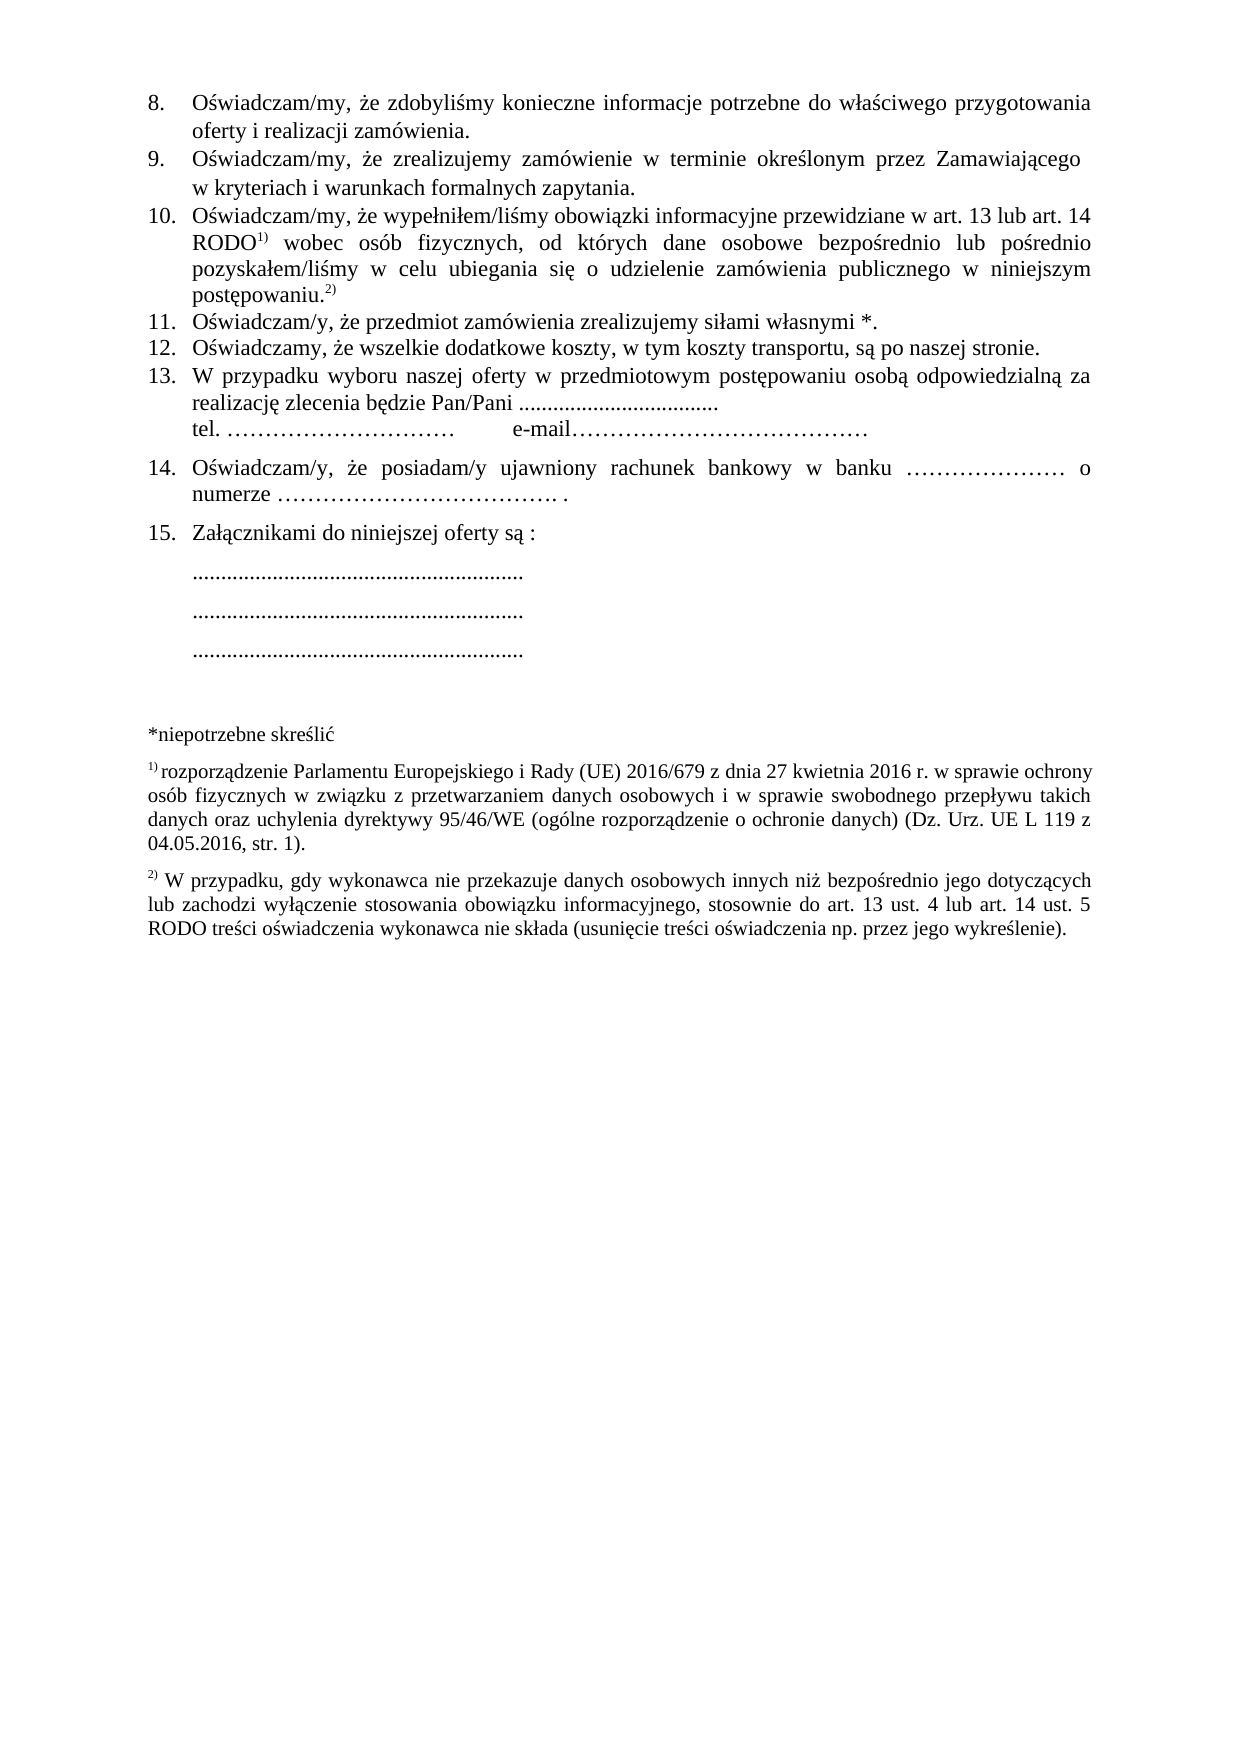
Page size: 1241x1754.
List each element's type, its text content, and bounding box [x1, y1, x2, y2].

list Załącznikami do niniejszej oferty są : [148, 519, 1093, 546]
text .......................................................... [192, 558, 1093, 584]
text .......................................................... [192, 597, 1093, 623]
list Oświadczam/y, że przedmiot zamówienia zrealizujemy siłami własnymi *. [148, 308, 1093, 334]
text tel. ………………………… e-mail………………………………… [148, 415, 1093, 442]
list Oświadczamy, że wszelkie dodatkowe koszty, w tym koszty transportu, są po naszej stronie. [148, 334, 1093, 361]
text 1) rozporządzenie Parlamentu Europejskiego i Rady (UE) 2016/679 z dnia 27 kwietnia 2016 r. w sprawie ochrony osób fizycznych w związku z przetwarzaniem danych osobowych i w sprawie swobodnego przepływu takich danych oraz uchylenia dyrektywy 95/46/WE (ogólne rozporządzenie o ochronie danych) (Dz. Urz. UE L 119 z 04.05.2016, str. 1). [148, 759, 1093, 855]
list Oświadczam/my, że zrealizujemy zamówienie w terminie określonym przez Zamawiającego w kryteriach i warunkach formalnych zapytania. [148, 146, 1093, 200]
text 2) W przypadku, gdy wykonawca nie przekazuje danych osobowych innych niż bezpośrednio jego dotyczących lub zachodzi wyłączenie stosowania obowiązku informacyjnego, stosownie do art. 13 ust. 4 lub art. 14 ust. 5 RODO treści oświadczenia wykonawca nie składa (usunięcie treści oświadczenia np. przez jego wykreślenie). [148, 868, 1093, 940]
list Oświadczam/y, że posiadam/y ujawniony rachunek bankowy w banku ………………… o numerze ………………………………. . [148, 454, 1093, 507]
list Oświadczam/my, że wypełniłem/liśmy obowiązki informacyjne przewidziane w art. 13 lub art. 14 RODO1) wobec osób fizycznych, od których dane osobowe bezpośrednio lub pośrednio pozyskałem/liśmy w celu ubiegania się o udzielenie zamówienia publicznego w niniejszym postępowaniu.2) [148, 202, 1093, 308]
list Oświadczam/my, że zdobyliśmy konieczne informacje potrzebne do właściwego przygotowania oferty i realizacji zamówienia. [148, 89, 1093, 143]
text .......................................................... [148, 636, 1093, 662]
text *niepotrzebne skreślić [148, 722, 1093, 746]
list W przypadku wyboru naszej oferty w przedmiotowym postępowaniu osobą odpowiedzialną za realizację zlecenia będzie Pan/Pani ................................... [148, 363, 1093, 415]
